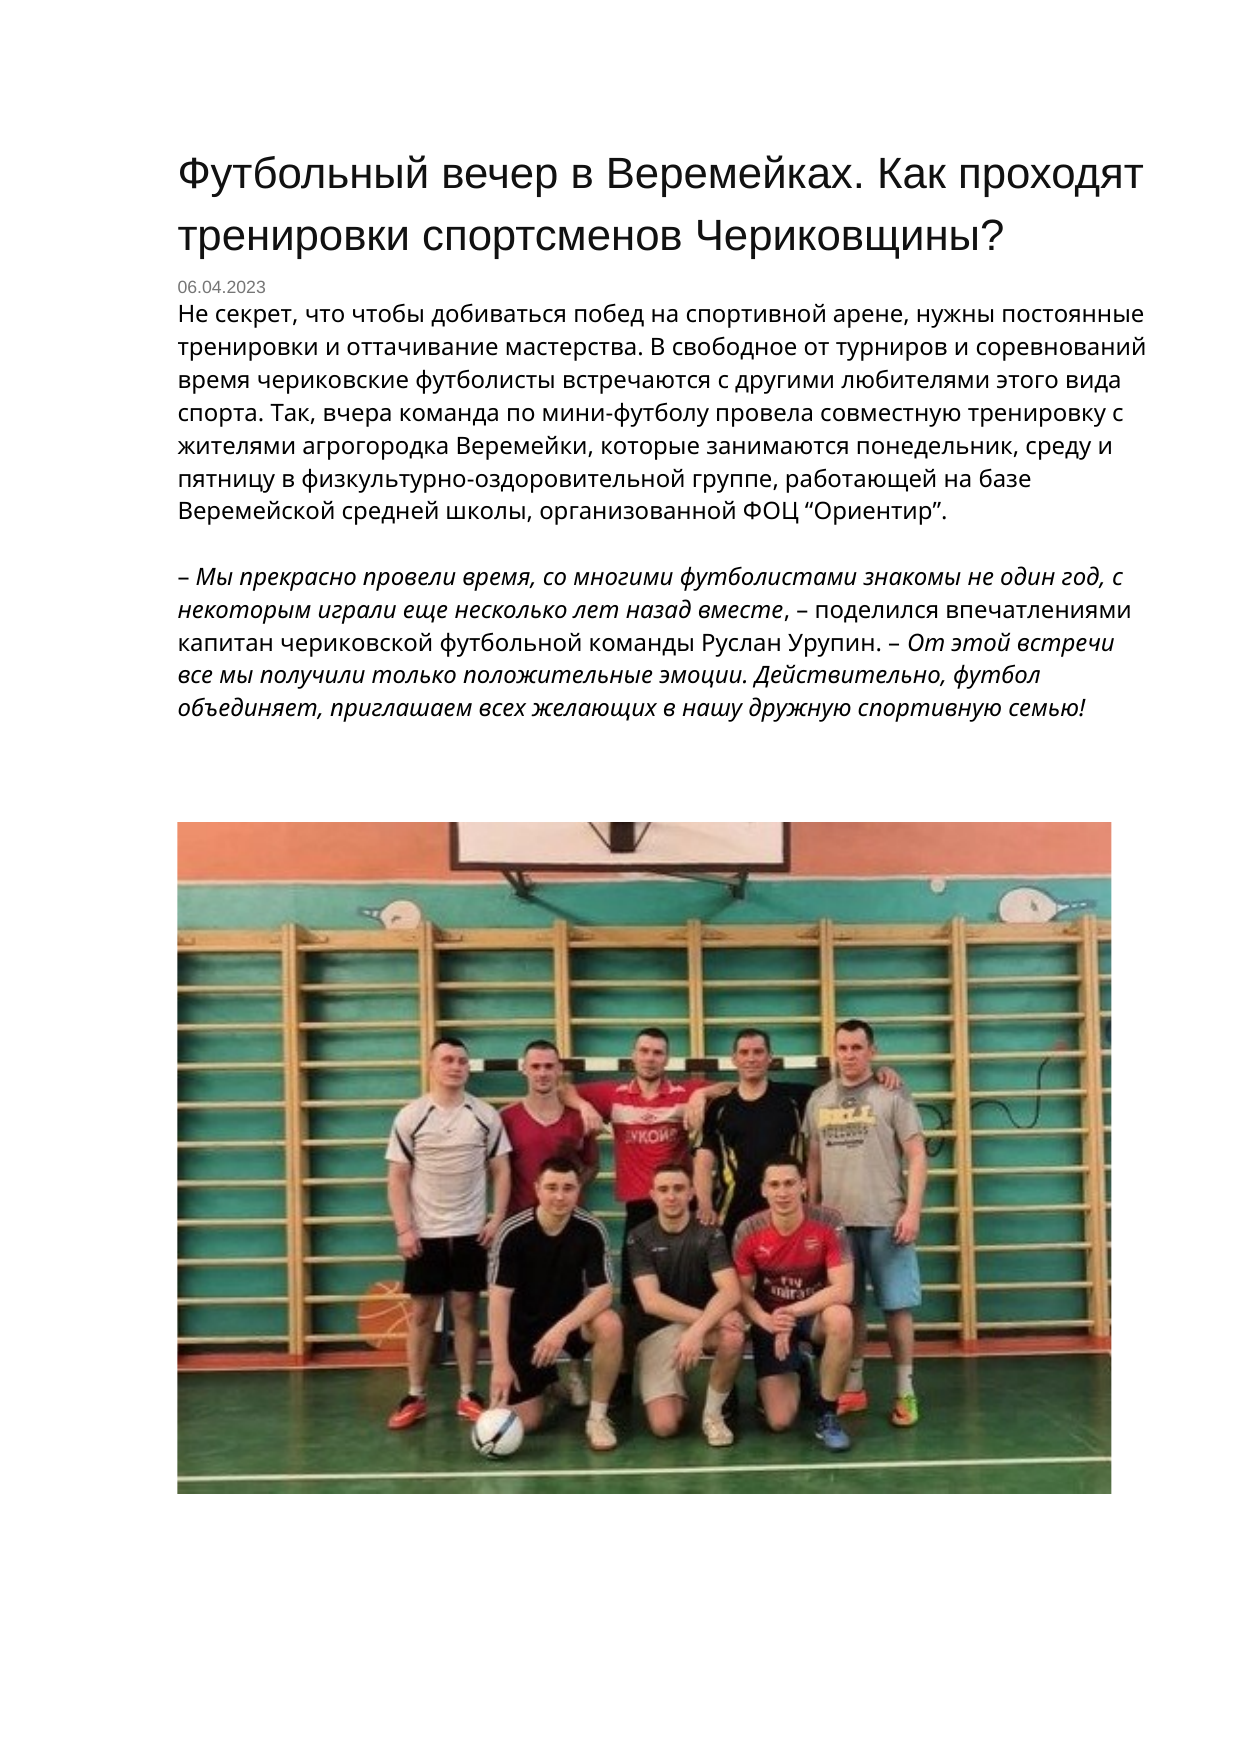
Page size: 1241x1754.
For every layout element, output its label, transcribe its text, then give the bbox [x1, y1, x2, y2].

picture [177, 822, 1112, 1494]
text Не секрет, что чтобы добиваться побед на спортивной арене, нужны постоянные тренировки и оттачивание мастерства. В свободное от турниров и соревнований время чериковские футболисты встречаются с другими любителями этого вида спорта. Так, вчера команда по мини-футболу провела совместную тренировку с жителями агрогородка Веремейки, которые занимаются понедельник, среду и пятницу в физкультурно-оздоровительной группе, работающей на базе Веремейской средней школы, организованной ФОЦ “Ориентир”. [177, 297, 1152, 527]
text – Мы прекрасно провели время, со многими футболистами знакомы не один год, с некоторым играли еще несколько лет назад вместе, – поделился впечатлениями капитан чериковской футбольной команды Руслан Урупин. – От этой встречи все мы получили только положительные эмоции. Действительно, футбол объединяет, приглашаем всех желающих в нашу дружную спортивную семью! [177, 559, 1152, 724]
text 06.04.2023 [177, 277, 1152, 297]
text Футбольный вечер в Веремейках. Как проходят тренировки спортсменов Чериковщины? [177, 135, 1152, 260]
